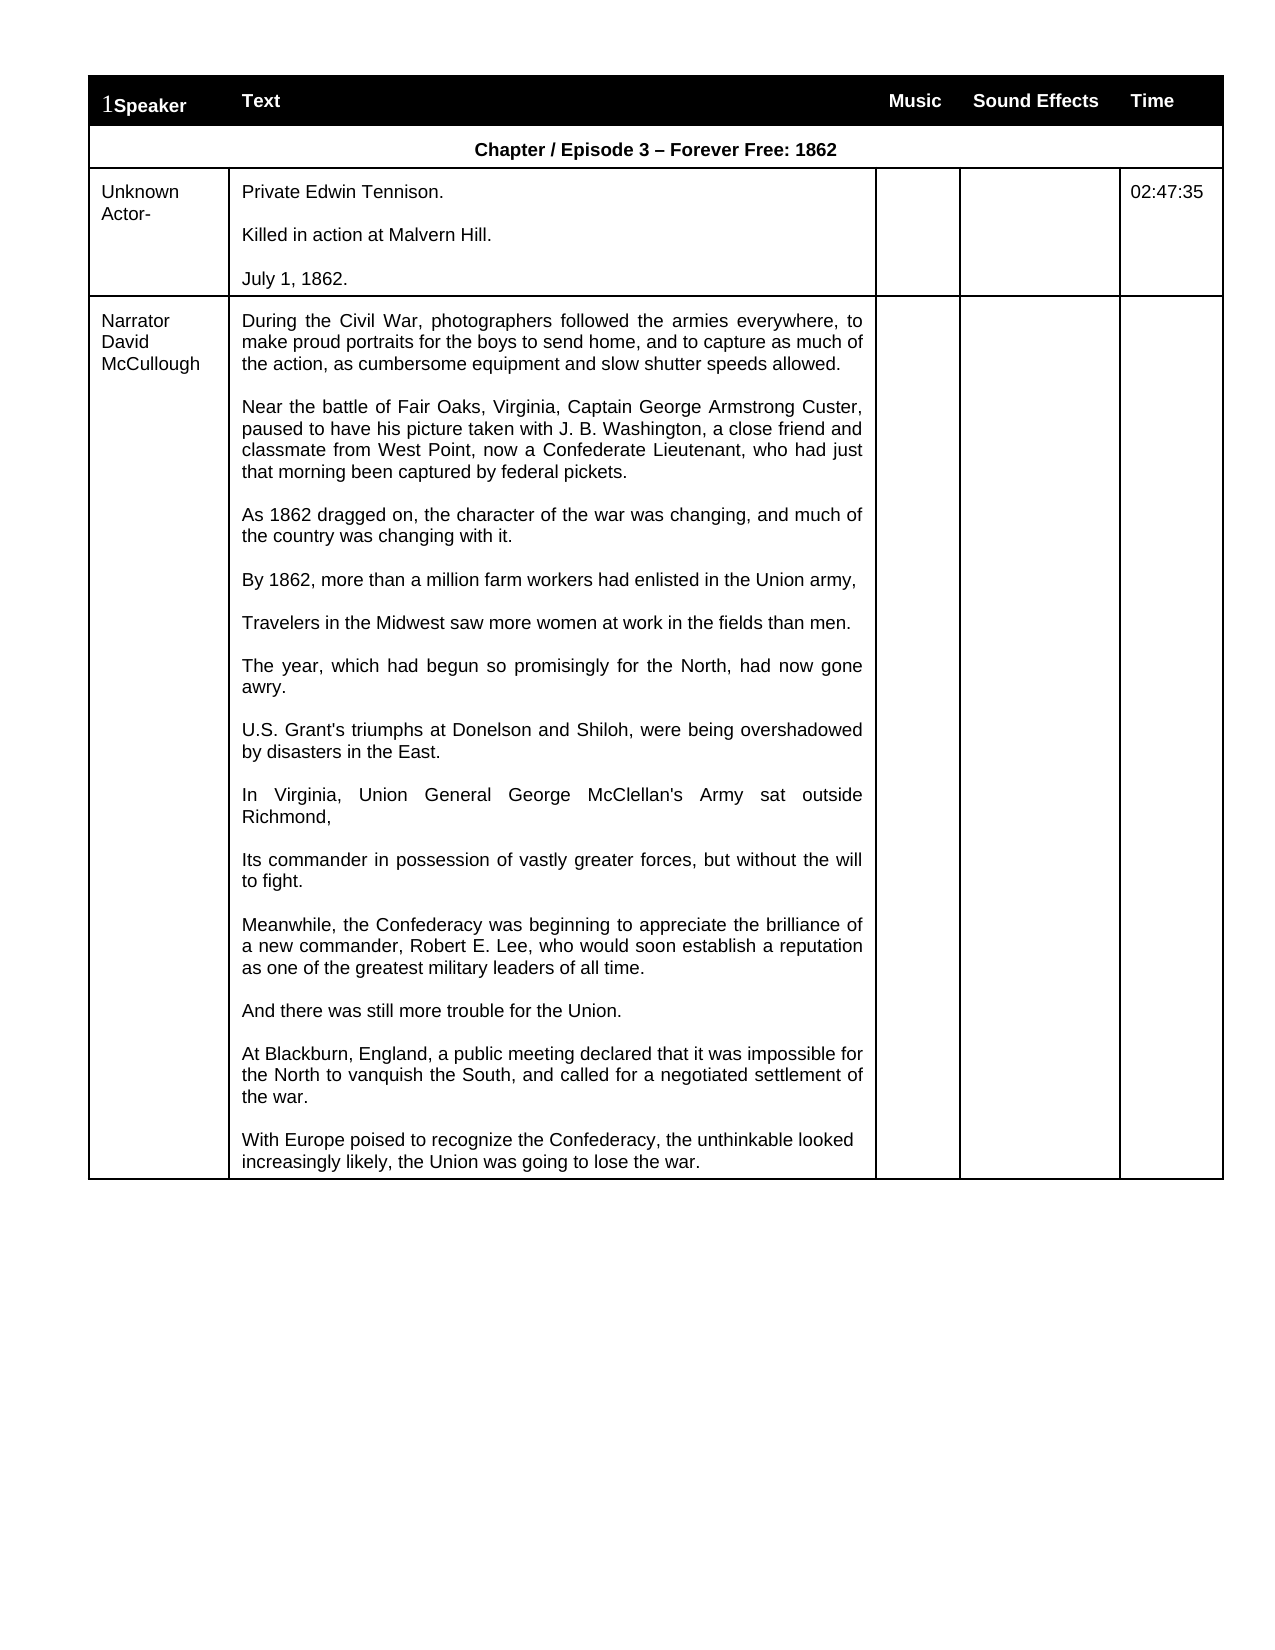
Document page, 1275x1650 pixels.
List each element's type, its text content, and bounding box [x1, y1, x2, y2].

table_cell 02:47:35 [1121, 169, 1222, 295]
table_cell [961, 169, 1119, 295]
table_cell [1121, 297, 1222, 1178]
table_header Sound Effects [961, 77, 1119, 124]
table_cell Chapter / Episode 3 – Forever Free: 1862 [90, 126, 1222, 167]
table_header Time [1121, 77, 1222, 124]
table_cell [90, 297, 228, 1178]
table_cell [961, 297, 1119, 1178]
table_cell [877, 297, 959, 1178]
table_cell Private Edwin Tennison. Killed in action at Malvern Hill. July 1, 1862. [230, 169, 875, 295]
table_cell During the Civil War, photographers followed the armies everywhere, to make proud portraits for the boys to send home, and to capture as much of the action, as cumbersome equipment and slow shutter speeds allowed. Near the battle of Fair Oaks, Virginia, Captain George Armstrong Custer, paused to have his picture taken with J. B. Washington, a close friend and classmate from West Point, now a Confederate Lieutenant, who had just that morning been captured by federal pickets. As 1862 dragged on, the character of the war was changing, and much of the country was changing with it. By 1862, more than a million farm workers had enlisted in the Union army, Travelers in the Midwest saw more women at work in the fields than men. The year, which had begun so promisingly for the North, had now gone awry. U.S. Grant's triumphs at Donelson and Shiloh, were being overshadowed by disasters in the East. In Virginia, Union General George McClellan's Army sat outside Richmond, Its commander in possession of vastly greater forces, but without the will to fight. Meanwhile, the Confederacy was beginning to appreciate the brilliance of a new commander, Robert E. Lee, who would soon establish a reputation as one of the greatest military leaders of all time. And there was still more trouble for the Union. At Blackburn, England, a public meeting declared that it was impossible for the North to vanquish the South, and called for a negotiated settlement of the war. With Europe poised to recognize the Confederacy, the unthinkable looked increasingly likely, the Union was going to lose the war. [230, 297, 875, 1178]
table_header Music [877, 77, 959, 124]
table_header Text [230, 77, 875, 124]
table_cell Unknown Actor- [90, 169, 228, 295]
table_header Speaker [90, 77, 228, 124]
table_cell [877, 169, 959, 295]
